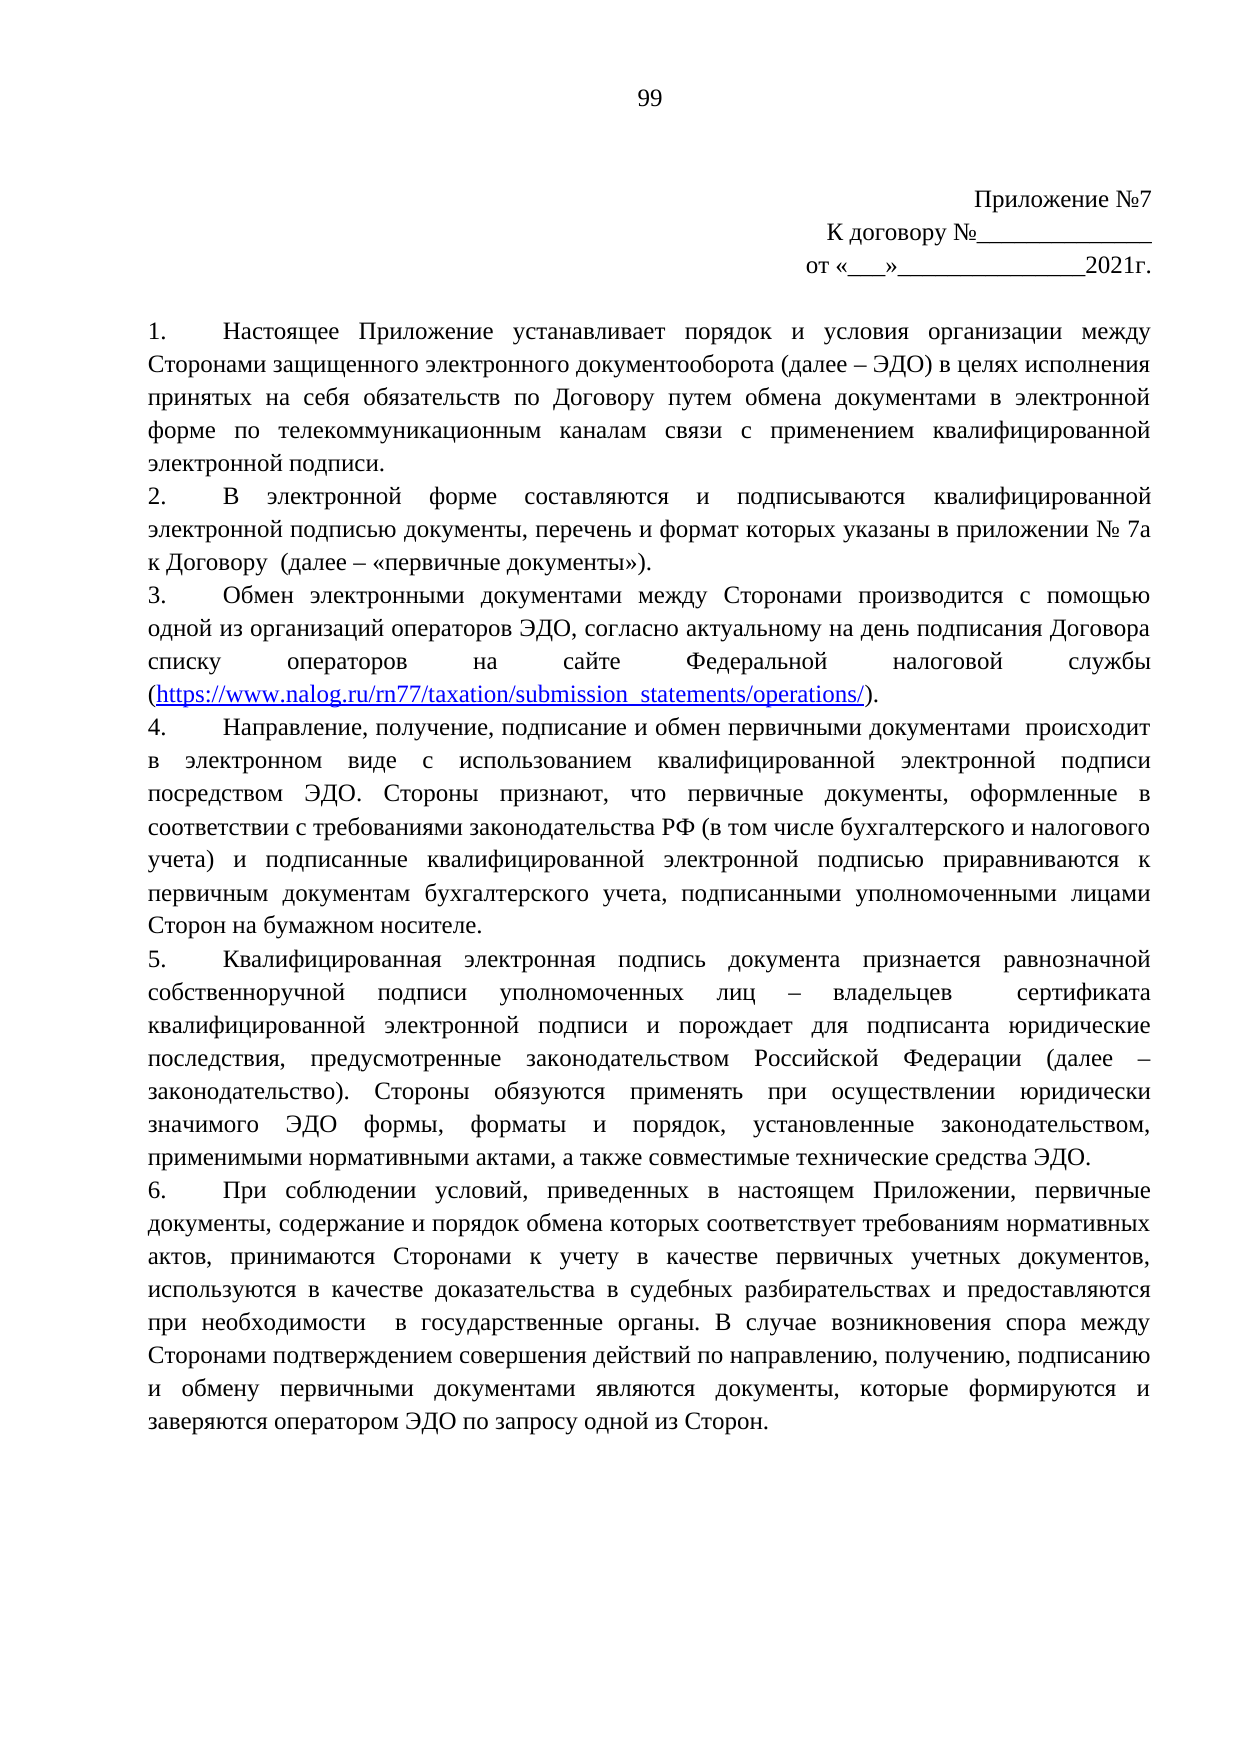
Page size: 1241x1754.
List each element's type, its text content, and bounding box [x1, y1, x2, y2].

list Настоящее Приложение устанавливает порядок и условия организации между Сторонами защищенного электронного документооборота (далее – ЭДО) в целях исполнения принятых на себя обязательств по Договору путем обмена документами в электронной форме по телекоммуникационным каналам связи с применением квалифицированной электронной подписи. [148, 316, 1152, 477]
list Приложение №7 [148, 184, 1152, 213]
list Квалифицированная электронная подпись документа признается равнозначной собственноручной подписи уполномоченных лиц – владельцев сертификата квалифицированной электронной подписи и порождает для подписанта юридические последствия, предусмотренные законодательством Российской Федерации (далее – законодательство). Стороны обязуются применять при осуществлении юридически значимого ЭДО формы, форматы и порядок, установленные законодательством, применимыми нормативными актами, а также совместимые технические средства ЭДО. [148, 944, 1152, 1171]
list Направление, получение, подписание и обмен первичными документами происходит в электронном виде с использованием квалифицированной электронной подписи посредством ЭДО. Стороны признают, что первичные документы, оформленные в соответствии с требованиями законодательства РФ (в том числе бухгалтерского и налогового учета) и подписанные квалифицированной электронной подписью приравниваются к первичным документам бухгалтерского учета, подписанными уполномоченными лицами Сторон на бумажном носителе. [148, 712, 1152, 939]
list Обмен электронными документами между Сторонами производится с помощью одной из организаций операторов ЭДО, согласно актуальному на день подписания Договора списку операторов на сайте Федеральной налоговой службы (https://www.nalog.ru/rn77/taxation/submission_statements/operations/). [148, 580, 1152, 708]
list В электронной форме составляются и подписываются квалифицированной электронной подписью документы, перечень и формат которых указаны в приложении № 7а к Договору (далее – «первичные документы»). [148, 481, 1152, 576]
list К договору №______________ [148, 217, 1152, 246]
list При соблюдении условий, приведенных в настоящем Приложении, первичные документы, содержание и порядок обмена которых соответствует требованиям нормативных актов, принимаются Сторонами к учету в качестве первичных учетных документов, используются в качестве доказательства в судебных разбирательствах и предоставляются при необходимости в государственные органы. В случае возникновения спора между Сторонами подтверждением совершения действий по направлению, получению, подписанию и обмену первичными документами являются документы, которые формируются и заверяются оператором ЭДО по запросу одной из Сторон. [148, 1175, 1152, 1435]
list от «___»_______________2021г. [148, 250, 1152, 279]
